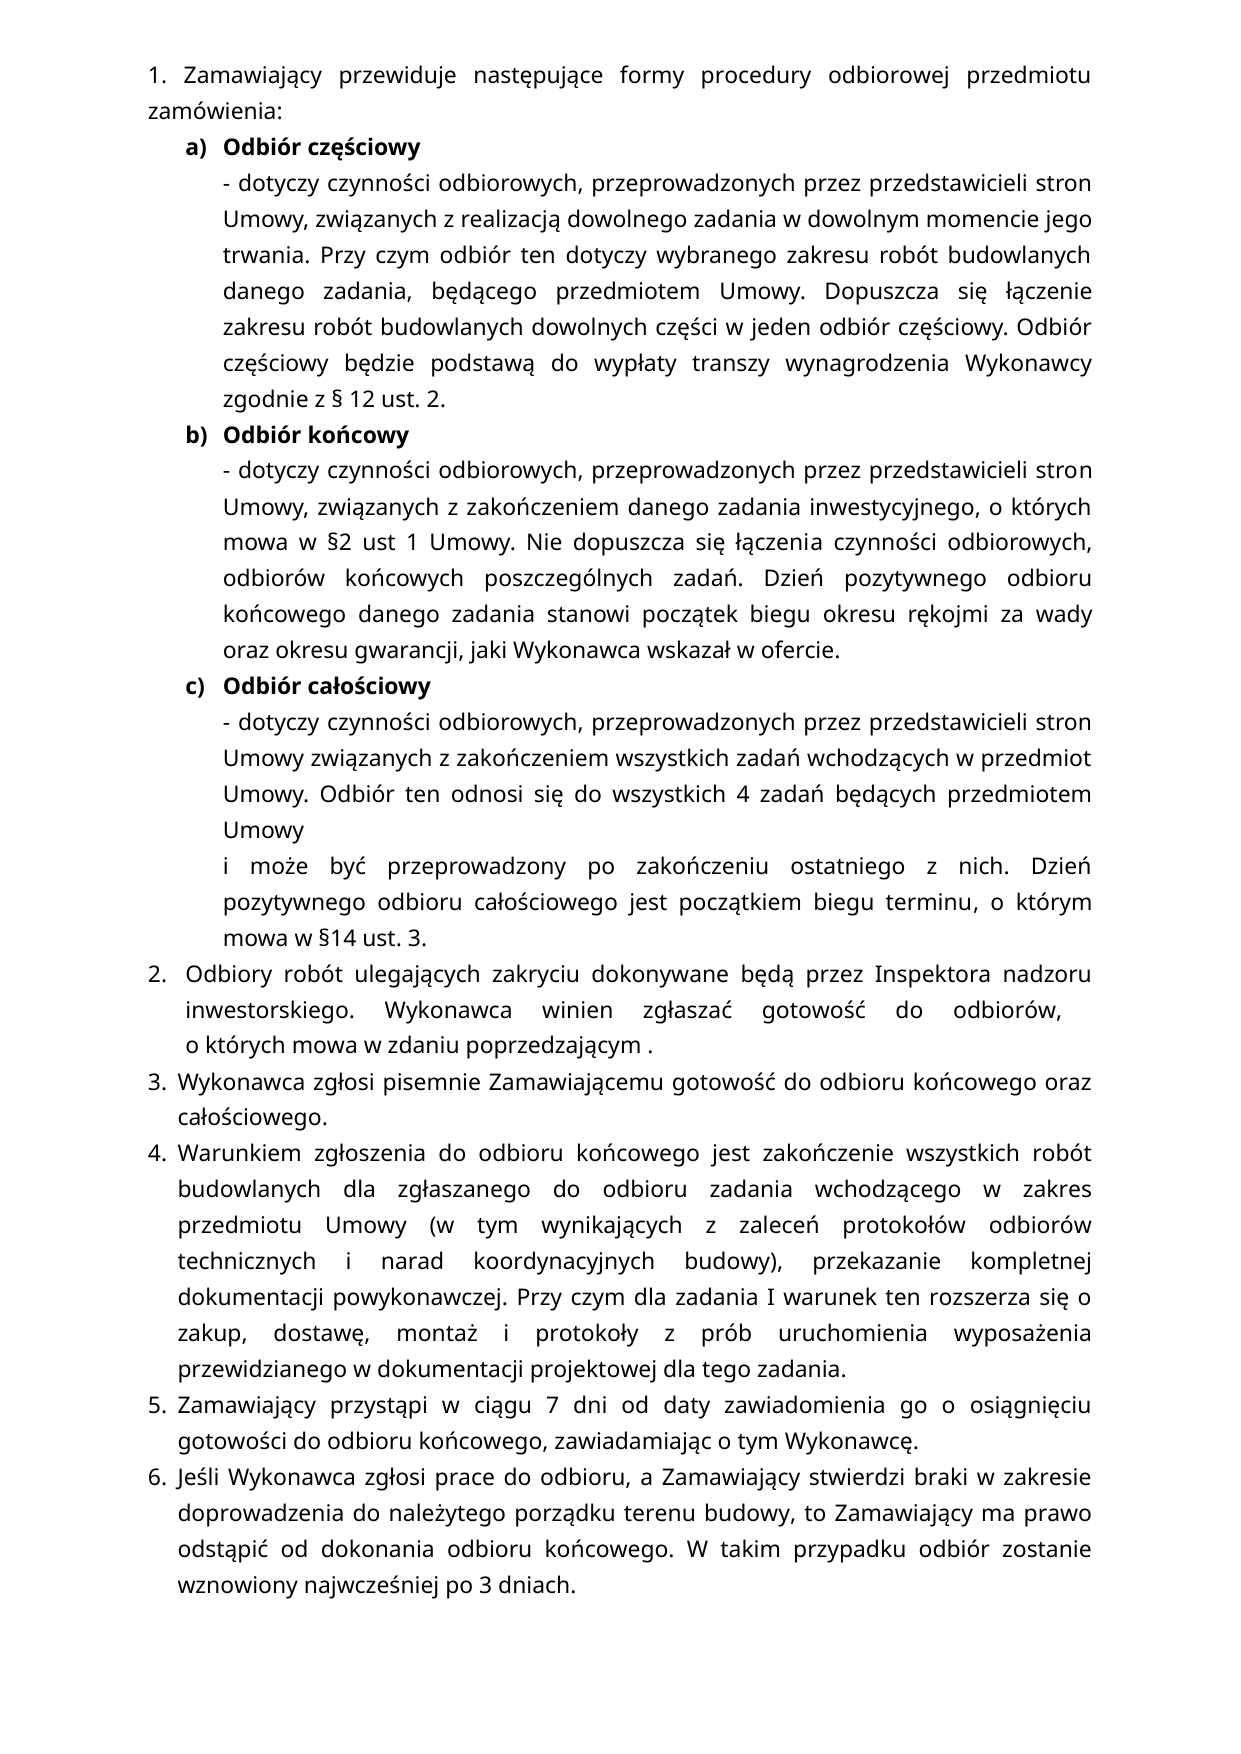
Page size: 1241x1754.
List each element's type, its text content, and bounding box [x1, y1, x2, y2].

list Odbiór końcowy [185, 418, 1093, 450]
list Wykonawca zgłosi pisemnie Zamawiającemu gotowość do odbioru końcowego oraz całościowego. [148, 1065, 1093, 1133]
list Odbiory robót ulegających zakryciu dokonywane będą przez Inspektora nadzoru inwestorskiego. Wykonawca winien zgłaszać gotowość do odbiorów, o których mowa w zdaniu poprzedzającym . [148, 958, 1093, 1061]
list Odbiór całościowy [185, 670, 1093, 701]
text 1. Zamawiający przewiduje następujące formy procedury odbiorowej przedmiotu zamówienia: [148, 59, 1093, 126]
list Zamawiający przystąpi w ciągu 7 dni od daty zawiadomienia go o osiągnięciu gotowości do odbioru końcowego, zawiadamiając o tym Wykonawcę. [148, 1389, 1093, 1456]
list - dotyczy czynności odbiorowych, przeprowadzonych przez przedstawicieli stron Umowy, związanych z zakończeniem danego zadania inwestycyjnego, o których mowa w §2 ust 1 Umowy. Nie dopuszcza się łączenia czynności odbiorowych, odbiorów końcowych poszczególnych zadań. Dzień pozytywnego odbioru końcowego danego zadania stanowi początek biegu okresu rękojmi za wady oraz okresu gwarancji, jaki Wykonawca wskazał w ofercie. [223, 454, 1093, 665]
list Jeśli Wykonawca zgłosi prace do odbioru, a Zamawiający stwierdzi braki w zakresie doprowadzenia do należytego porządku terenu budowy, to Zamawiający ma prawo odstąpić od dokonania odbioru końcowego. W takim przypadku odbiór zostanie wznowiony najwcześniej po 3 dniach. [148, 1461, 1093, 1600]
list - dotyczy czynności odbiorowych, przeprowadzonych przez przedstawicieli stron Umowy związanych z zakończeniem wszystkich zadań wchodzących w przedmiot Umowy. Odbiór ten odnosi się do wszystkich 4 zadań będących przedmiotem Umowy i może być przeprowadzony po zakończeniu ostatniego z nich. Dzień pozytywnego odbioru całościowego jest początkiem biegu terminu, o którym mowa w §14 ust. 3. [223, 706, 1093, 953]
list - dotyczy czynności odbiorowych, przeprowadzonych przez przedstawicieli stron Umowy, związanych z realizacją dowolnego zadania w dowolnym momencie jego trwania. Przy czym odbiór ten dotyczy wybranego zakresu robót budowlanych danego zadania, będącego przedmiotem Umowy. Dopuszcza się łączenie zakresu robót budowlanych dowolnych części w jeden odbiór częściowy. Odbiór częściowy będzie podstawą do wypłaty transzy wynagrodzenia Wykonawcy zgodnie z § 12 ust. 2. [223, 167, 1093, 414]
list Warunkiem zgłoszenia do odbioru końcowego jest zakończenie wszystkich robót budowlanych dla zgłaszanego do odbioru zadania wchodzącego w zakres przedmiotu Umowy (w tym wynikających z zaleceń protokołów odbiorów technicznych i narad koordynacyjnych budowy), przekazanie kompletnej dokumentacji powykonawczej. Przy czym dla zadania I warunek ten rozszerza się o zakup, dostawę, montaż i protokoły z prób uruchomienia wyposażenia przewidzianego w dokumentacji projektowej dla tego zadania. [148, 1137, 1093, 1384]
list Odbiór częściowy [185, 131, 1093, 162]
